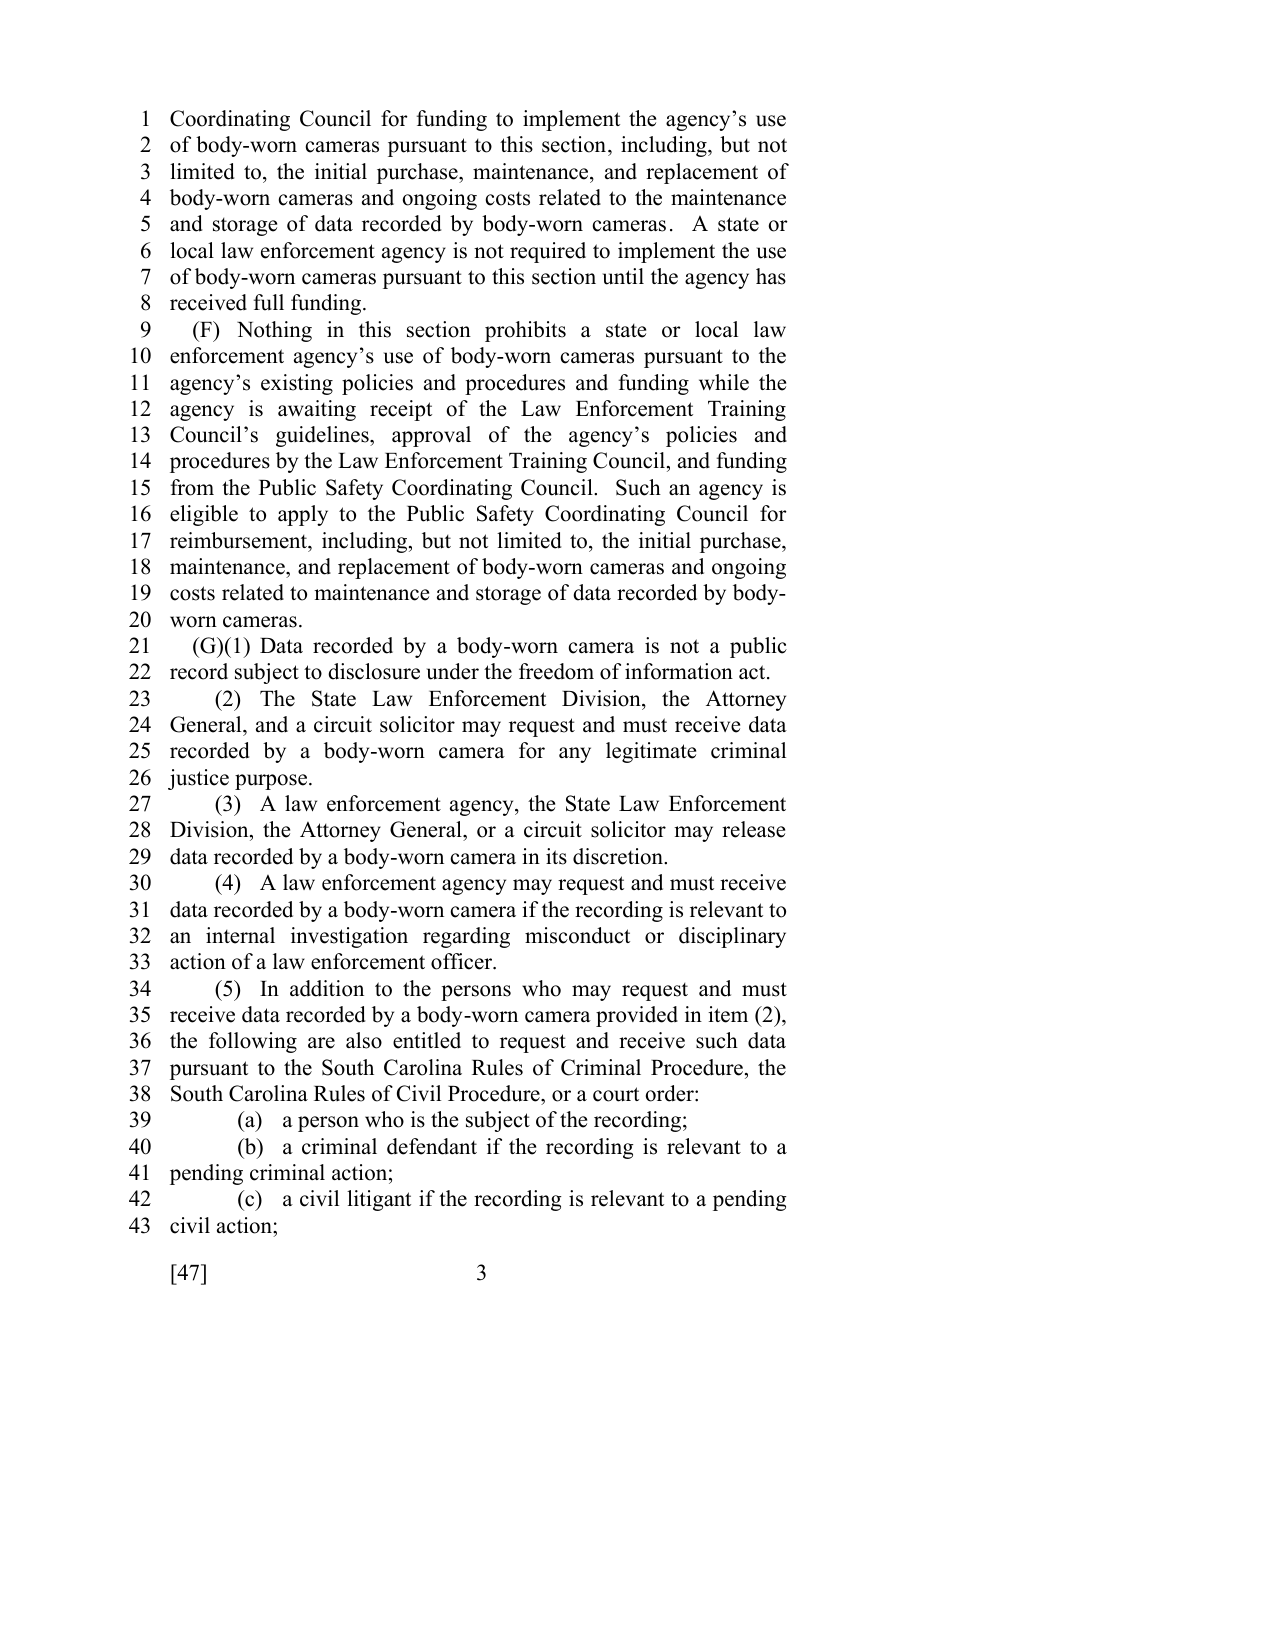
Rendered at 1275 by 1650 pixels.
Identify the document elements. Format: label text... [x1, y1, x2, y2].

text (G)(1) Data recorded by a body-worn camera is not a public record subject to disclosure under the freedom of information act. [169, 632, 787, 685]
text (F) Nothing in this section prohibits a state or local law enforcement agency’s use of body-worn cameras pursuant to the agency’s existing policies and procedures and funding while the agency is awaiting receipt of the Law Enforcement Training Council’s guidelines, approval of the agency’s policies and procedures by the Law Enforcement Training Council, and funding from the Public Safety Coordinating Council. Such an agency is eligible to apply to the Public Safety Coordinating Council for reimbursement, including, but not limited to, the initial purchase, maintenance, and replacement of body-worn cameras and ongoing costs related to maintenance and storage of data recorded by body-worn cameras. [169, 316, 787, 632]
text (c) a civil litigant if the recording is relevant to a pending civil action; [169, 1186, 787, 1238]
text (5) In addition to the persons who may request and must receive data recorded by a body-worn camera provided in item (2), the following are also entitled to request and receive such data pursuant to the South Carolina Rules of Criminal Procedure, the South Carolina Rules of Civil Procedure, or a court order: [169, 975, 787, 1106]
text (4) A law enforcement agency may request and must receive data recorded by a body-worn camera if the recording is relevant to an internal investigation regarding misconduct or disciplinary action of a law enforcement officer. [169, 869, 787, 975]
text (2) The State Law Enforcement Division, the Attorney General, and a circuit solicitor may request and must receive data recorded by a body-worn camera for any legitimate criminal justice purpose. [169, 685, 787, 790]
text (3) A law enforcement agency, the State Law Enforcement Division, the Attorney General, or a circuit solicitor may release data recorded by a body-worn camera in its discretion. [169, 790, 787, 869]
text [169, 105, 787, 316]
text (a) a person who is the subject of the recording; [169, 1106, 787, 1133]
text (b) a criminal defendant if the recording is relevant to a pending criminal action; [169, 1133, 787, 1186]
